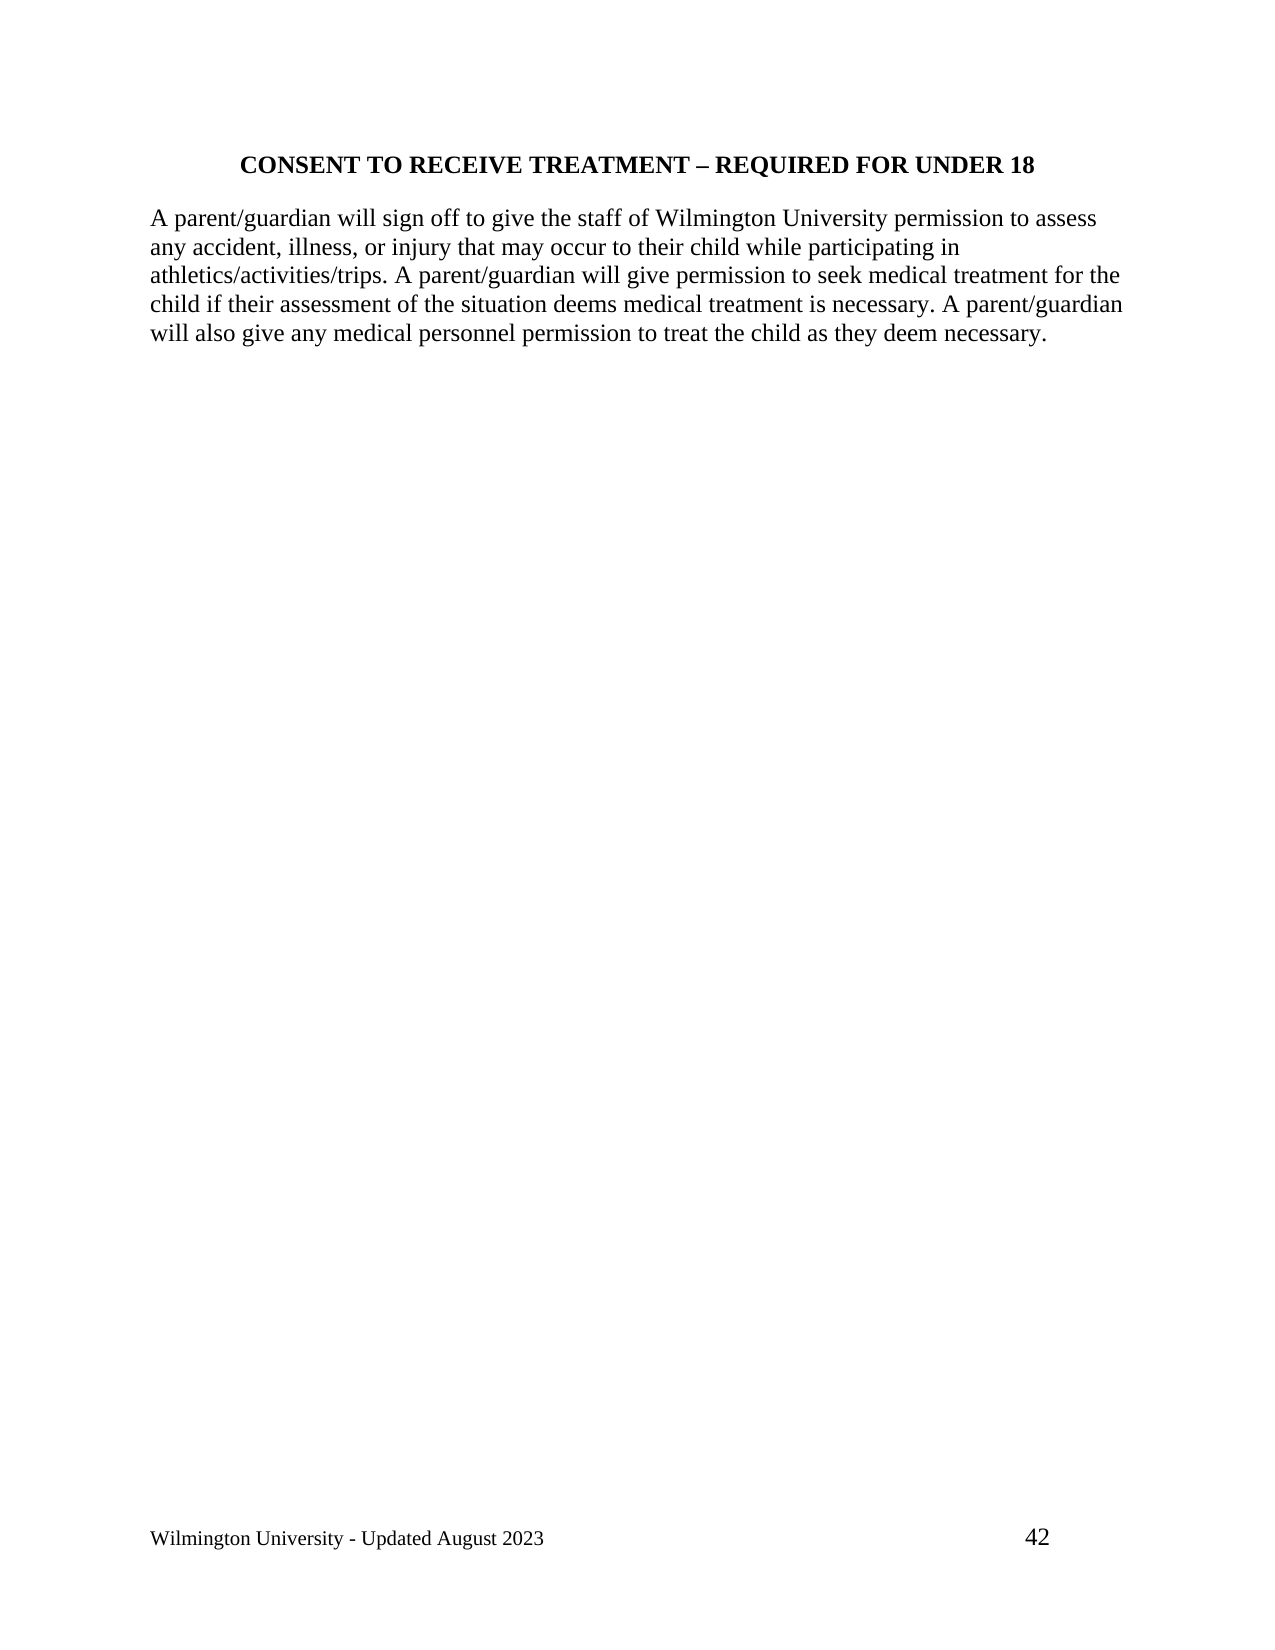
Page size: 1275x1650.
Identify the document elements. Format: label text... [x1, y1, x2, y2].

text CONSENT TO RECEIVE TREATMENT – REQUIRED FOR UNDER 18 [150, 150, 1125, 179]
text A parent/guardian will sign off to give the staff of Wilmington University permission to assess any accident, illness, or injury that may occur to their child while participating in athletics/activities/trips. A parent/guardian will give permission to seek medical treatment for the child if their assessment of the situation deems medical treatment is necessary. A parent/guardian will also give any medical personnel permission to treat the child as they deem necessary. [150, 203, 1125, 347]
